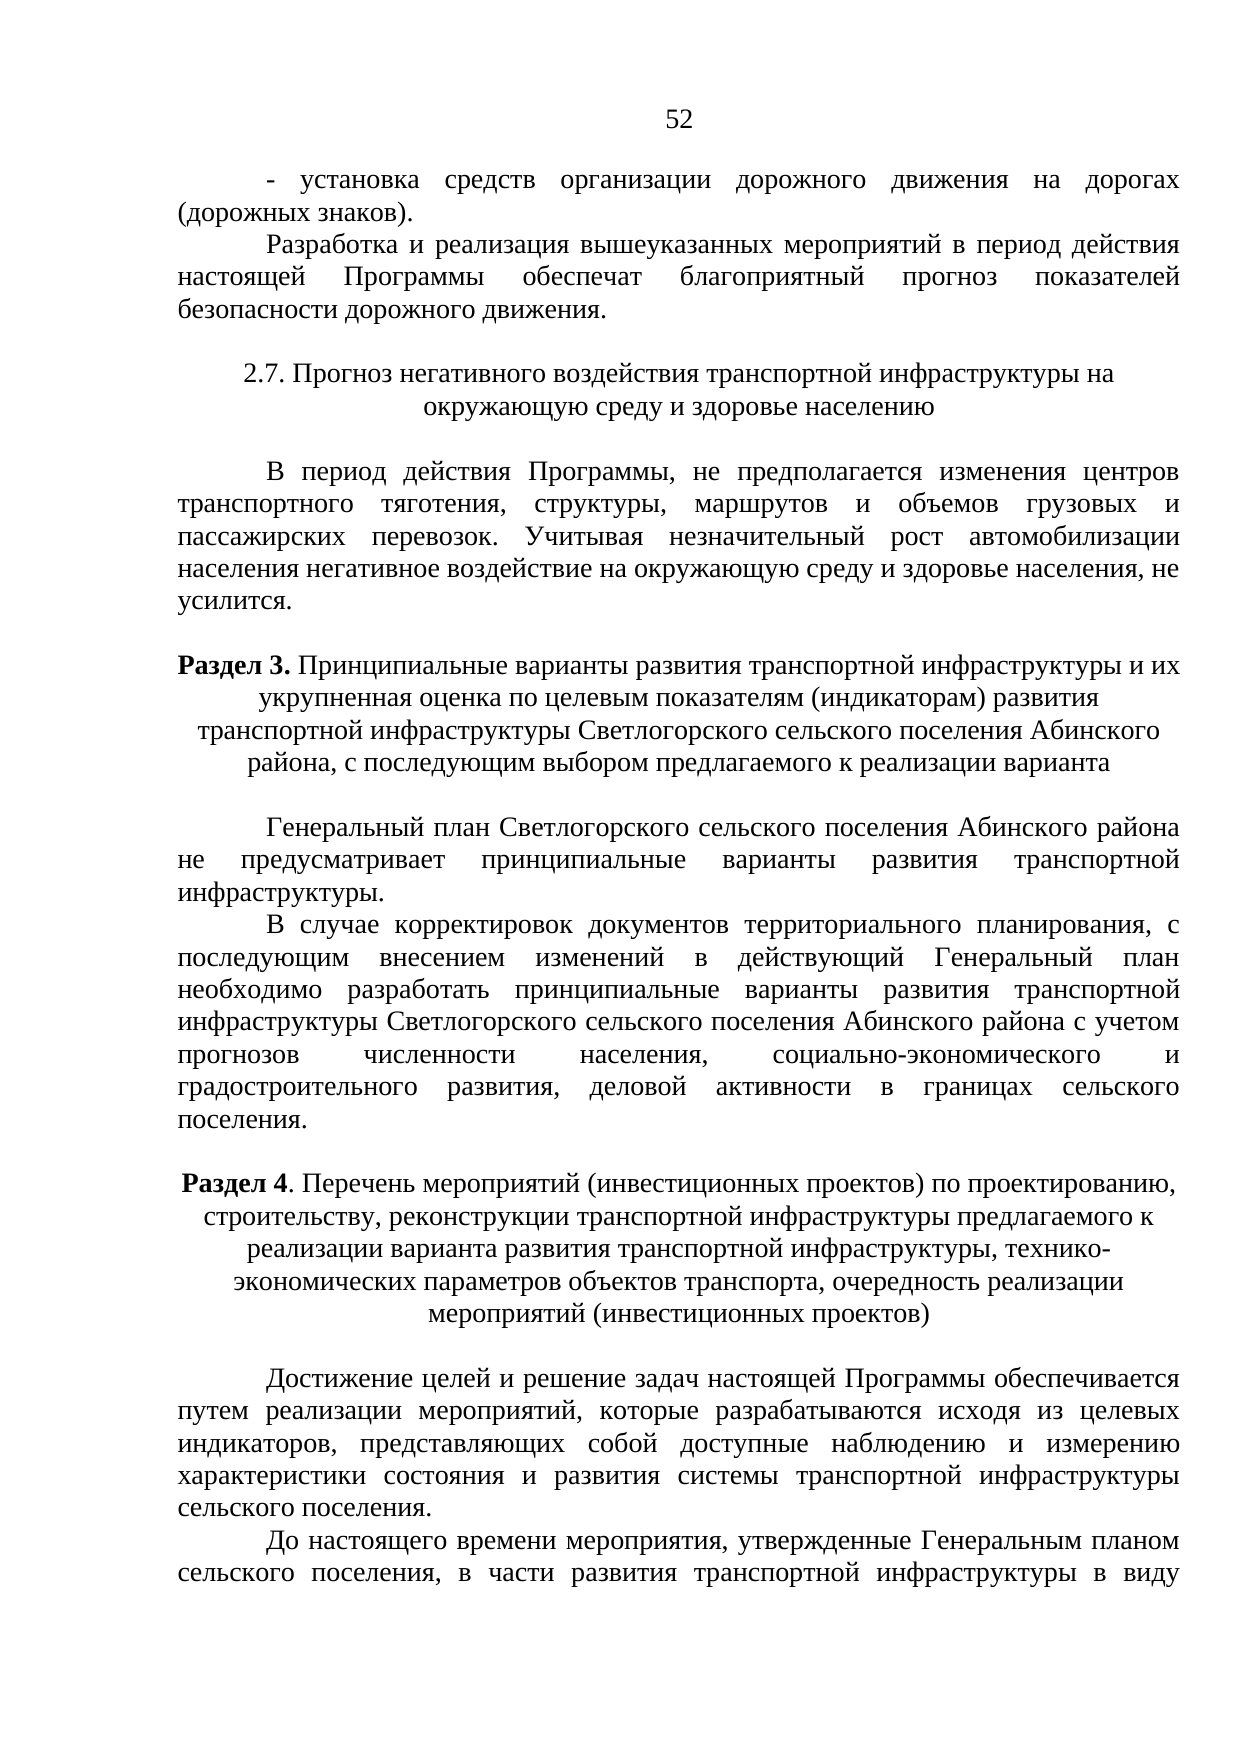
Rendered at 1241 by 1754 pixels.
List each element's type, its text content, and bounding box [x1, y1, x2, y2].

text Раздел 4. Перечень мероприятий (инвестиционных проектов) по проектированию, строительству, реконструкции транспортной инфраструктуры предлагаемого к реализации варианта развития транспортной инфраструктуры, технико-экономических параметров объектов транспорта, очередность реализации мероприятий (инвестиционных проектов) [177, 1166, 1181, 1328]
text Разработка и реализация вышеуказанных мероприятий в период действия настоящей Программы обеспечат благоприятный прогноз показателей безопасности дорожного движения. [177, 227, 1181, 324]
text Достижение целей и решение задач настоящей Программы обеспечивается путем реализации мероприятий, которые разрабатываются исходя из целевых индикаторов, представляющих собой доступные наблюдению и измерению характеристики состояния и развития системы транспортной инфраструктуры сельского поселения. [177, 1361, 1181, 1523]
text Генеральный план Светлогорского сельского поселения Абинского района не предусматривает принципиальные варианты развития транспортной инфраструктуры. [177, 810, 1181, 907]
text - установка средств организации дорожного движения на дорогах (дорожных знаков). [177, 162, 1181, 227]
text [177, 1523, 1181, 1588]
text Раздел 3. Принципиальные варианты развития транспортной инфраструктуры и их укрупненная оценка по целевым показателям (индикаторам) развития транспортной инфраструктуры Светлогорского сельского поселения Абинского района, с последующим выбором предлагаемого к реализации варианта [177, 648, 1181, 778]
text 2.7. Прогноз негативного воздействия транспортной инфраструктуры на окружающую среду и здоровье населению [177, 357, 1181, 421]
text В период действия Программы, не предполагается изменения центров транспортного тяготения, структуры, маршрутов и объемов грузовых и пассажирских перевозок. Учитывая незначительный рост автомобилизации населения негативное воздействие на окружающую среду и здоровье населения, не усилится. [177, 454, 1181, 616]
text В случае корректировок документов территориального планирования, с последующим внесением изменений в действующий Генеральный план необходимо разработать принципиальные варианты развития транспортной инфраструктуры Светлогорского сельского поселения Абинского района с учетом прогнозов численности населения, социально-экономического и градостроительного развития, деловой активности в границах сельского поселения. [177, 907, 1181, 1134]
